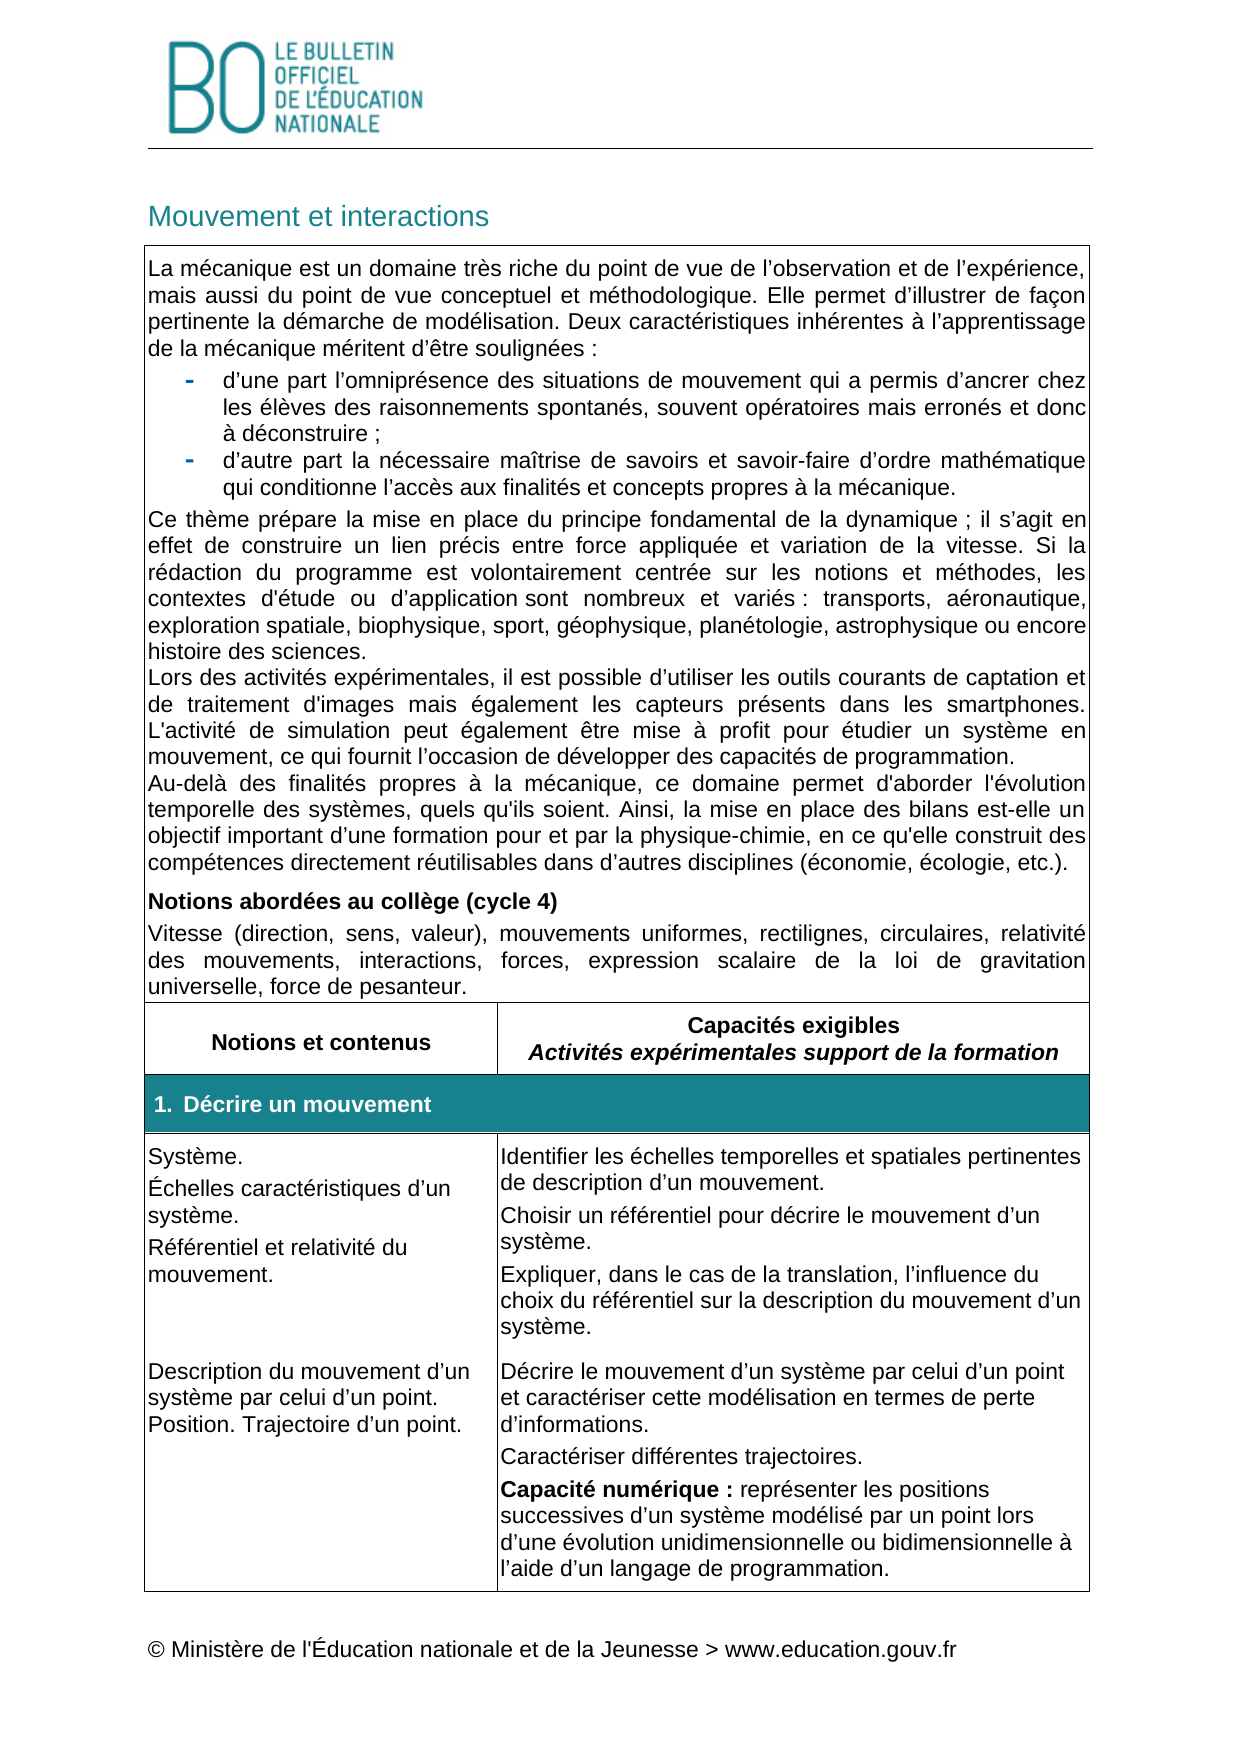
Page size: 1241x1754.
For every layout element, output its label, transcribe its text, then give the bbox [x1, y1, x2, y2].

table_cell Identifier les échelles temporelles et spatiales pertinentes de description d’un mouvement. Choisir un référentiel pour décrire le mouvement d’un système. Expliquer, dans le cas de la translation, l’influence du choix du référentiel sur la description du mouvement d’un système. [498, 1134, 1089, 1349]
table_cell Décrire un mouvement [145, 1075, 1089, 1132]
table_cell Système. Échelles caractéristiques d’un système. Référentiel et relativité du mouvement. [145, 1134, 497, 1349]
table_cell Notions et contenus [145, 1003, 497, 1074]
subtitle Mouvement et interactions [148, 199, 1093, 233]
table_cell Description du mouvement d’un système par celui d’un point. Position. Trajectoire d’un point. [145, 1349, 497, 1591]
picture [166, 20, 436, 146]
table_cell Capacités exigibles Activités expérimentales support de la formation [498, 1003, 1089, 1074]
table_header La mécanique est un domaine très riche du point de vue de l’observation et de l’expérience, mais aussi du point de vue conceptuel et méthodologique. Elle permet d’illustrer de façon pertinente la démarche de modélisation. Deux caractéristiques inhérentes à l’apprentissage de la mécanique méritent d’être soulignées : d’une part l’omniprésence des situations de mouvement qui a permis d’ancrer chez les élèves des raisonnements spontanés, souvent opératoires mais erronés et donc à déconstruire ; d’autre part la nécessaire maîtrise de savoirs et savoir-faire d’ordre mathématique qui conditionne l’accès aux finalités et concepts propres à la mécanique. Ce thème prépare la mise en place du principe fondamental de la dynamique ; il s’agit en effet de construire un lien précis entre force appliquée et variation de la vitesse. Si la rédaction du programme est volontairement centrée sur les notions et méthodes, les contextes d'étude ou d’application sont nombreux et variés : transports, aéronautique, exploration spatiale, biophysique, sport, géophysique, planétologie, astrophysique ou encore histoire des sciences. Lors des activités expérimentales, il est possible d’utiliser les outils courants de captation et de traitement d'images mais également les capteurs présents dans les smartphones. L'activité de simulation peut également être mise à profit pour étudier un système en mouvement, ce qui fournit l’occasion de développer des capacités de programmation. Au-delà des finalités propres à la mécanique, ce domaine permet d'aborder l'évolution temporelle des systèmes, quels qu'ils soient. Ainsi, la mise en place des bilans est-elle un objectif important d’une formation pour et par la physique-chimie, en ce qu'elle construit des compétences directement réutilisables dans d’autres disciplines (économie, écologie, etc.). Notions abordées au collège (cycle 4) Vitesse (direction, sens, valeur), mouvements uniformes, rectilignes, circulaires, relativité des mouvements, interactions, forces, expression scalaire de la loi de gravitation universelle, force de pesanteur. [145, 246, 1089, 1002]
table_cell Décrire le mouvement d’un système par celui d’un point et caractériser cette modélisation en termes de perte d’informations. Caractériser différentes trajectoires. Capacité numérique : représenter les positions successives d’un système modélisé par un point lors d’une évolution unidimensionnelle ou bidimensionnelle à l’aide d’un langage de programmation. [498, 1349, 1089, 1591]
